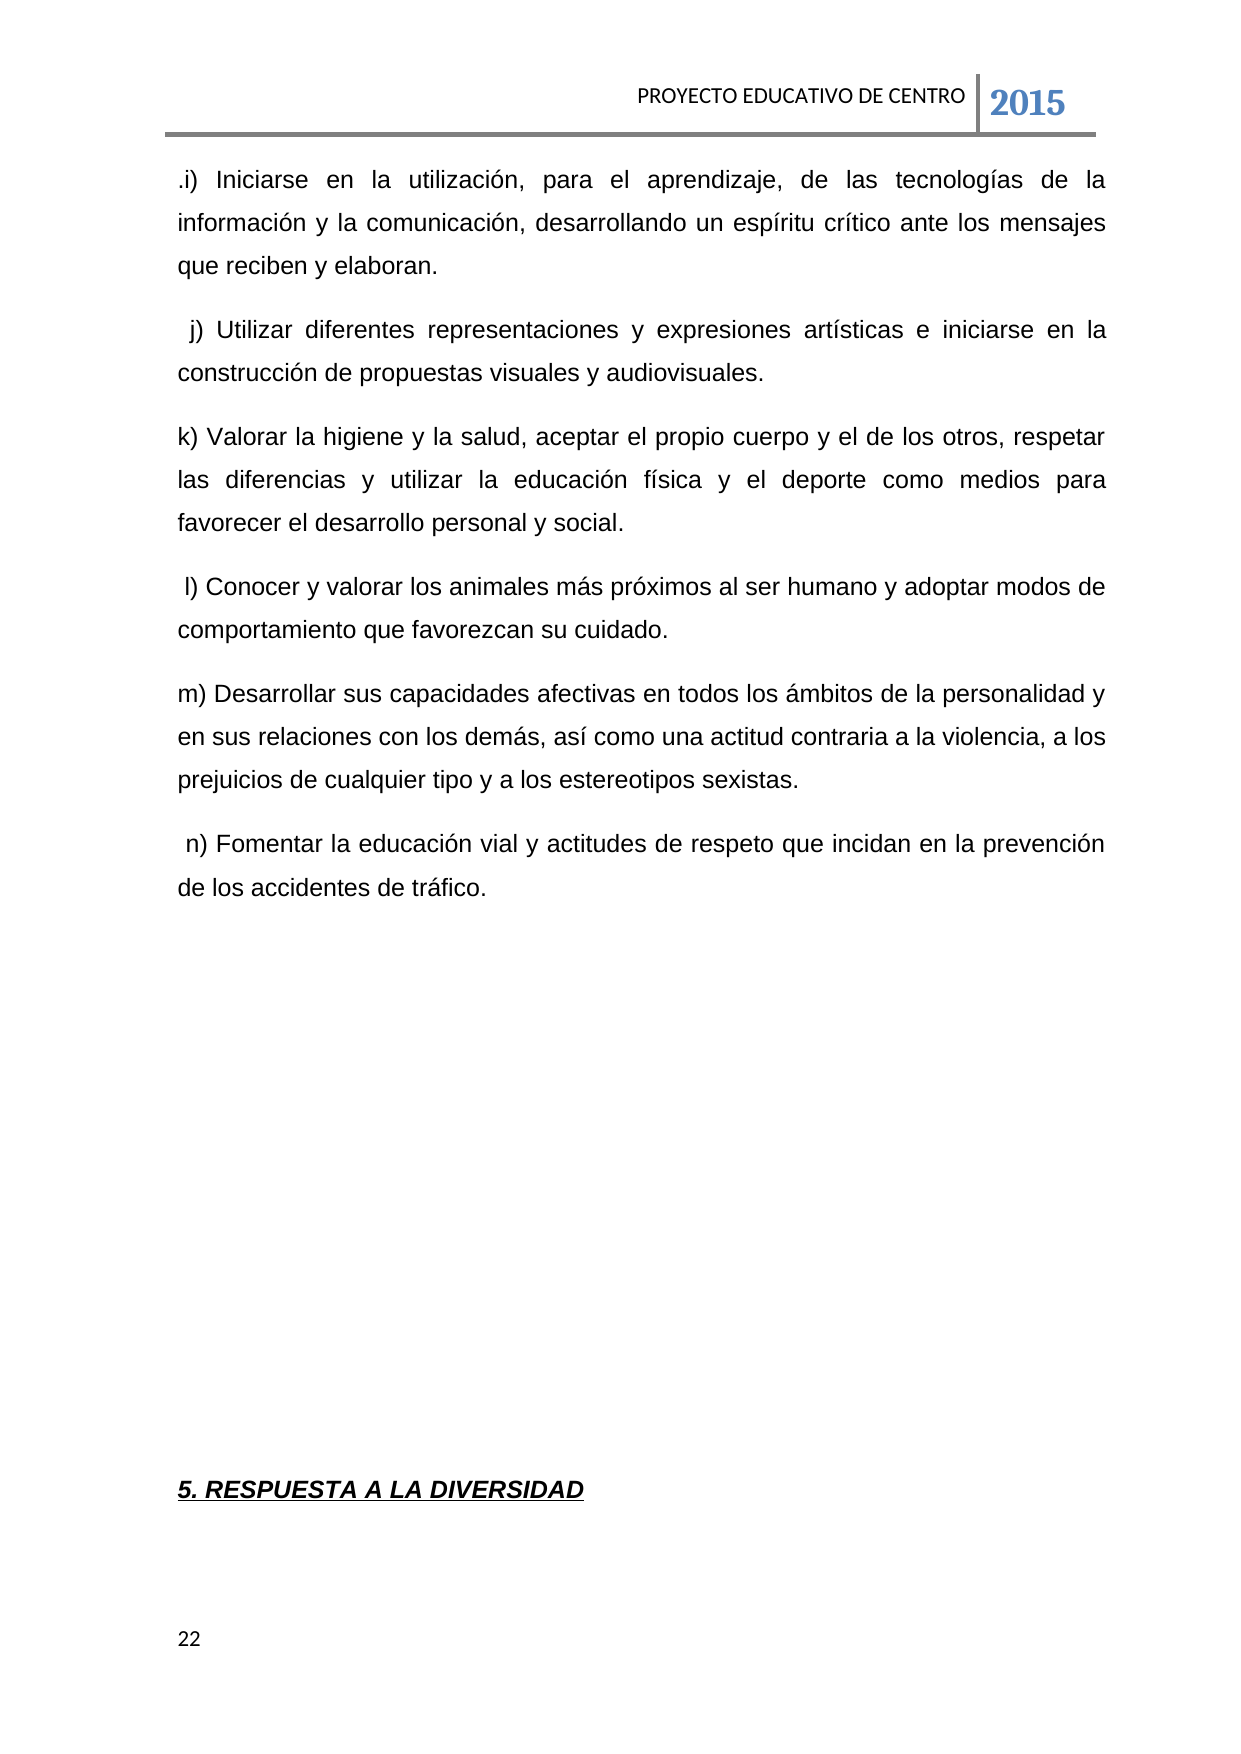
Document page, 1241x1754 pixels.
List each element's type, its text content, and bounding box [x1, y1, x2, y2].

text 5. RESPUESTA A LA DIVERSIDAD [177, 1475, 1107, 1504]
text n) Fomentar la educación vial y actitudes de respeto que incidan en la prevención de los accidentes de tráfico. [177, 829, 1107, 901]
text k) Valorar la higiene y la salud, aceptar el propio cuerpo y el de los otros, respetar las diferencias y utilizar la educación física y el deporte como medios para favorecer el desarrollo personal y social. [177, 422, 1107, 537]
text .i) Iniciarse en la utilización, para el aprendizaje, de las tecnologías de la información y la comunicación, desarrollando un espíritu crítico ante los mensajes que reciben y elaboran. [177, 164, 1107, 279]
text l) Conocer y valorar los animales más próximos al ser humano y adoptar modos de comportamiento que favorezcan su cuidado. [177, 572, 1107, 644]
text m) Desarrollar sus capacidades afectivas en todos los ámbitos de la personalidad y en sus relaciones con los demás, así como una actitud contraria a la violencia, a los prejuicios de cualquier tipo y a los estereotipos sexistas. [177, 679, 1107, 794]
text j) Utilizar diferentes representaciones y expresiones artísticas e iniciarse en la construcción de propuestas visuales y audiovisuales. [177, 315, 1107, 387]
